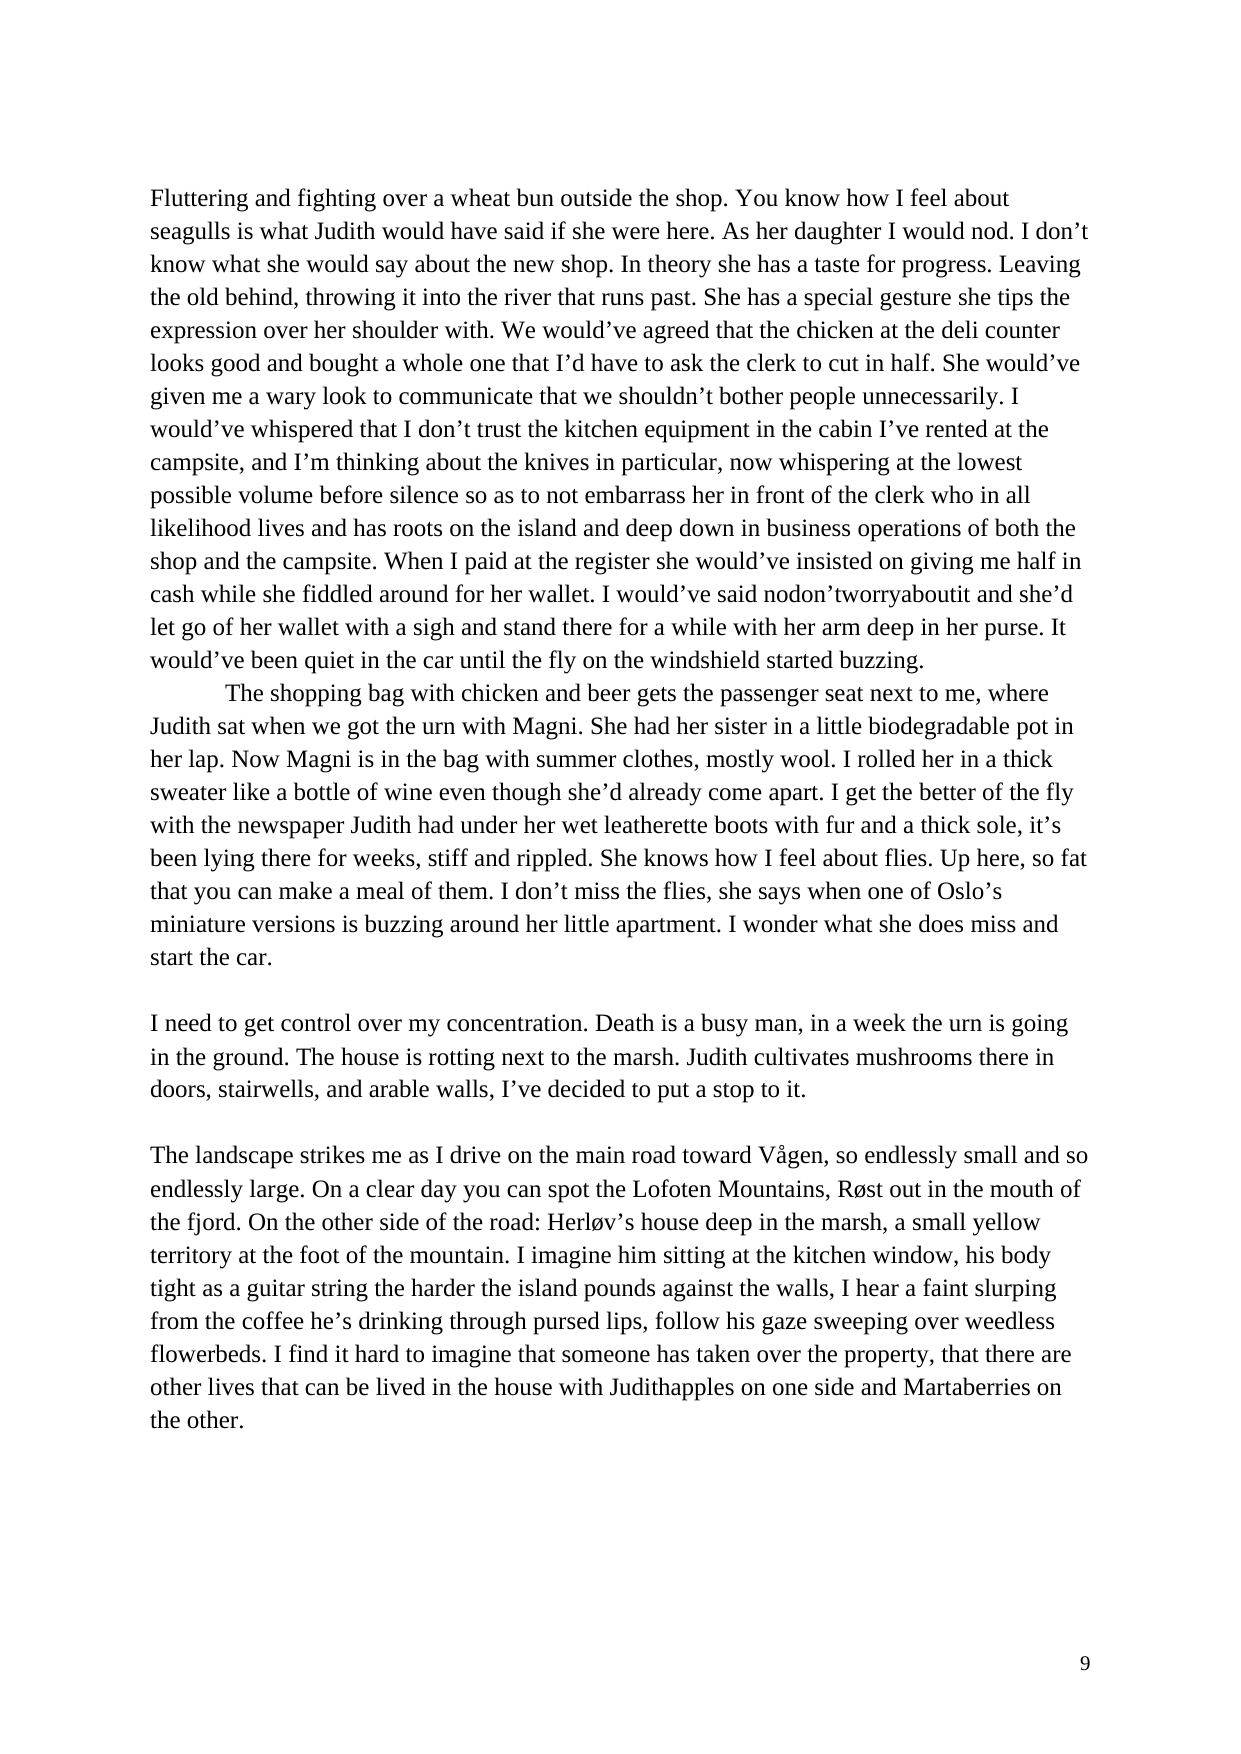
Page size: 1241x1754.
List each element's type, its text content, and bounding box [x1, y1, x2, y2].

text Fluttering and fighting over a wheat bun outside the shop. You know how I feel about seagulls is what Judith would have said if she were here. As her daughter I would nod. I don’t know what she would say about the new shop. In theory she has a taste for progress. Leaving the old behind, throwing it into the river that runs past. She has a special gesture she tips the expression over her shoulder with. We would’ve agreed that the chicken at the deli counter looks good and bought a whole one that I’d have to ask the clerk to cut in half. She would’ve given me a wary look to communicate that we shouldn’t bother people unnecessarily. I would’ve whispered that I don’t trust the kitchen equipment in the cabin I’ve rented at the campsite, and I’m thinking about the knives in particular, now whispering at the lowest possible volume before silence so as to not embarrass her in front of the clerk who in all likelihood lives and has roots on the island and deep down in business operations of both the shop and the campsite. When I paid at the register she would’ve insisted on giving me half in cash while she fiddled around for her wallet. I would’ve said nodon’tworryaboutit and she’d let go of her wallet with a sigh and stand there for a while with her arm deep in her purse. It would’ve been quiet in the car until the fly on the windshield started buzzing. [150, 183, 1090, 674]
text The landscape strikes me as I drive on the main road toward Vågen, so endlessly small and so endlessly large. On a clear day you can spot the Lofoten Mountains, Røst out in the mouth of the fjord. On the other side of the road: Herløv’s house deep in the marsh, a small yellow territory at the foot of the mountain. I imagine him sitting at the kitchen window, his body tight as a guitar string the harder the island pounds against the walls, I hear a faint slurping from the coffee he’s drinking through pursed lips, follow his gaze sweeping over weedless flowerbeds. I find it hard to imagine that someone has taken over the property, that there are other lives that can be lived in the house with Judithapples on one side and Martaberries on the other. [150, 1141, 1090, 1433]
text I need to get control over my concentration. Death is a busy man, in a week the urn is going in the ground. The house is rotting next to the marsh. Judith cultivates mushrooms there in doors, stairwells, and arable walls, I’ve decided to put a stop to it. [150, 1008, 1090, 1103]
text The shopping bag with chicken and beer gets the passenger seat next to me, where Judith sat when we got the urn with Magni. She had her sister in a little biodegradable pot in her lap. Now Magni is in the bag with summer clothes, mostly wool. I rolled her in a thick sweater like a bottle of wine even though she’d already come apart. I get the better of the fly with the newspaper Judith had under her wet leatherette boots with fur and a thick sole, it’s been lying there for weeks, stiff and rippled. She knows how I feel about flies. Up here, so fat that you can make a meal of them. I don’t miss the flies, she says when one of Oslo’s miniature versions is buzzing around her little apartment. I wonder what she does miss and start the car. [150, 678, 1090, 971]
